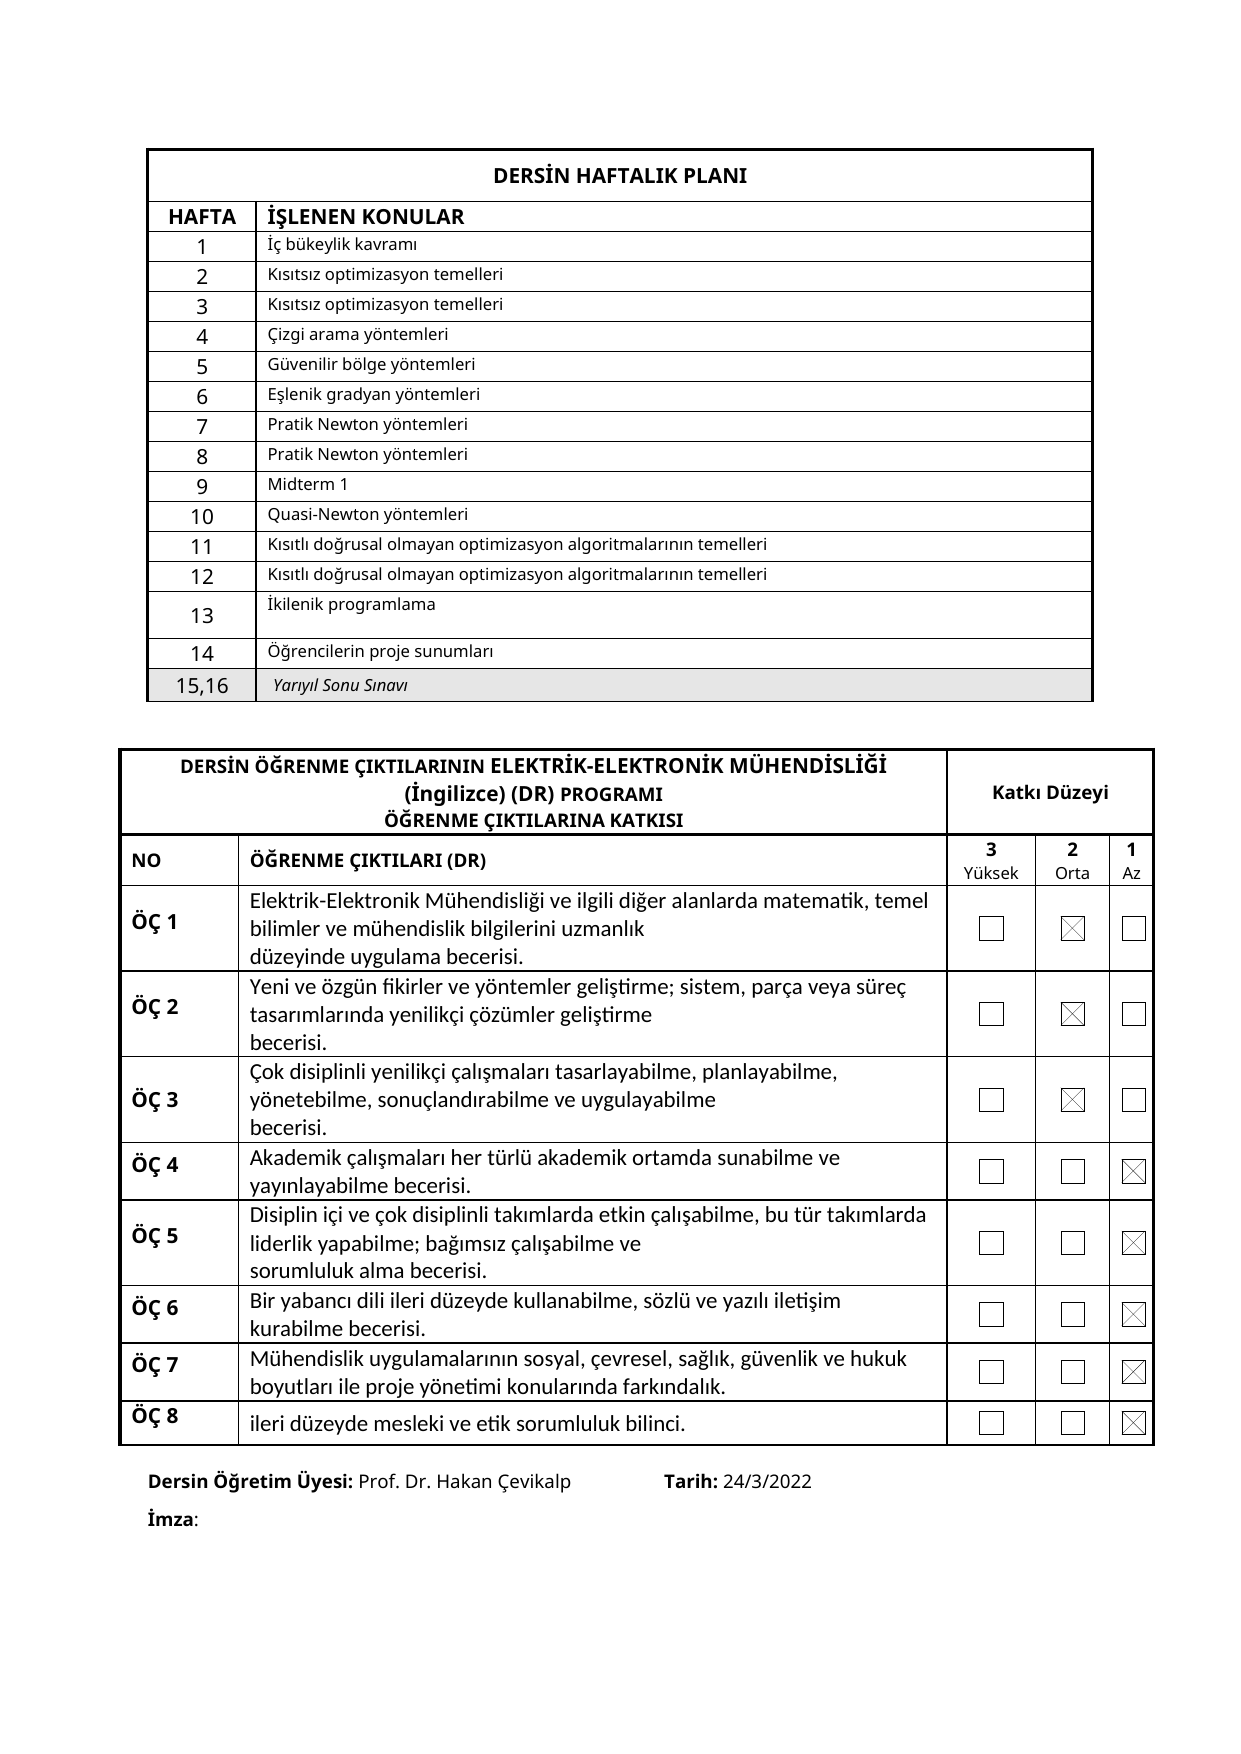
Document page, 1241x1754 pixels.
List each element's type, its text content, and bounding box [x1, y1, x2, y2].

table_cell Elektrik-Elektronik Mühendisliği ve ilgili diğer alanlarda matematik, temel bilimler ve mühendislik bilgilerini uzmanlık düzeyinde uygulama becerisi. [239, 886, 946, 970]
table_cell Midterm 1 [257, 472, 1091, 501]
table_cell Kısıtsız optimizasyon temelleri [257, 292, 1091, 321]
table_cell Öğrencilerin proje sunumları [257, 639, 1091, 668]
table_cell HAFTA [149, 202, 255, 231]
table_cell 14 [149, 639, 255, 668]
table_cell [1036, 972, 1109, 1056]
table_cell [1110, 1201, 1152, 1285]
table_cell [948, 886, 1035, 970]
table_cell Bir yabancı dili ileri düzeyde kullanabilme, sözlü ve yazılı iletişim kurabilme becerisi. [239, 1286, 946, 1342]
table_cell 12 [149, 562, 255, 591]
table_cell [1036, 1344, 1109, 1400]
table_cell 9 [149, 472, 255, 501]
table_header DERSİN ÖĞRENME ÇIKTILARININ ELEKTRİK-ELEKTRONİK MÜHENDİSLİĞİ (İngilizce) (DR) PROGRAMI ÖĞRENME ÇIKTILARINA KATKISI [122, 751, 946, 833]
table_cell [1036, 886, 1109, 970]
table_cell [1036, 1057, 1109, 1141]
table_cell ÖÇ 7 [122, 1344, 238, 1400]
table_cell 15,16 [149, 669, 255, 701]
table_cell [1110, 1286, 1152, 1342]
table_cell ÖÇ 3 [122, 1057, 238, 1141]
table_cell 2 [149, 262, 255, 291]
table_cell 2 Orta [1036, 836, 1109, 884]
table_header Katkı Düzeyi [948, 751, 1152, 833]
table_cell Çizgi arama yöntemleri [257, 322, 1091, 351]
table_cell Yarıyıl Sonu Sınavı [257, 669, 1091, 701]
table_cell Akademik çalışmaları her türlü akademik ortamda sunabilme ve yayınlayabilme becerisi. [239, 1143, 946, 1199]
table_cell [948, 1057, 1035, 1141]
table_cell Kısıtlı doğrusal olmayan optimizasyon algoritmalarının temelleri [257, 532, 1091, 561]
table_cell [1036, 1402, 1109, 1444]
table_cell 1 [149, 232, 255, 261]
table_cell NO [122, 836, 238, 884]
table_cell 7 [149, 412, 255, 441]
table_cell Kısıtlı doğrusal olmayan optimizasyon algoritmalarının temelleri [257, 562, 1091, 591]
table_cell 10 [149, 502, 255, 531]
table_cell İç bükeylik kavramı [257, 232, 1091, 261]
table_cell İŞLENEN KONULAR [257, 202, 1091, 231]
table_cell İkilenik programlama [257, 592, 1091, 638]
text Dersin Öğretim Üyesi: Prof. Dr. Hakan Çevikalp Tarih: 24/3/2022 [148, 1468, 1093, 1494]
table_cell [948, 1143, 1035, 1199]
table_cell Pratik Newton yöntemleri [257, 412, 1091, 441]
table_cell Kısıtsız optimizasyon temelleri [257, 262, 1091, 291]
table_cell ÖÇ 2 [122, 972, 238, 1056]
table_cell [948, 1344, 1035, 1400]
table_cell ÖÇ 6 [122, 1286, 238, 1342]
table_cell [1036, 1143, 1109, 1199]
table_cell ÖÇ 4 [122, 1143, 238, 1199]
table_cell [1036, 1286, 1109, 1342]
table_cell 1 Az [1110, 836, 1152, 884]
table_cell [1110, 972, 1152, 1056]
table_cell Çok disiplinli yenilikçi çalışmaları tasarlayabilme, planlayabilme, yönetebilme, sonuçlandırabilme ve uygulayabilme becerisi. [239, 1057, 946, 1141]
table_cell ÖÇ 8 [122, 1402, 238, 1444]
table_cell 11 [149, 532, 255, 561]
table_cell Disiplin içi ve çok disiplinli takımlarda etkin çalışabilme, bu tür takımlarda liderlik yapabilme; bağımsız çalışabilme ve sorumluluk alma becerisi. [239, 1201, 946, 1285]
table_cell ileri düzeyde mesleki ve etik sorumluluk bilinci. [239, 1402, 946, 1444]
table_cell Güvenilir bölge yöntemleri [257, 352, 1091, 381]
table_cell [1110, 1402, 1152, 1444]
table_cell [1110, 886, 1152, 970]
table_cell ÖÇ 5 [122, 1201, 238, 1285]
table_cell 6 [149, 382, 255, 411]
table_header DERSİN HAFTALIK PLANI [149, 151, 1091, 201]
table_cell [1036, 1201, 1109, 1285]
table_cell 3 [149, 292, 255, 321]
table_cell 8 [149, 442, 255, 471]
table_cell ÖĞRENME ÇIKTILARI (DR) [239, 836, 946, 884]
table_cell Eşlenik gradyan yöntemleri [257, 382, 1091, 411]
table_cell [1110, 1344, 1152, 1400]
table_cell [948, 972, 1035, 1056]
table_cell Yeni ve özgün fikirler ve yöntemler geliştirme; sistem, parça veya süreç tasarımlarında yenilikçi çözümler geliştirme becerisi. [239, 972, 946, 1056]
table_cell Pratik Newton yöntemleri [257, 442, 1091, 471]
table_cell ÖÇ 1 [122, 886, 238, 970]
table_cell [948, 1402, 1035, 1444]
table_cell [948, 1201, 1035, 1285]
table_cell Quasi-Newton yöntemleri [257, 502, 1091, 531]
table_cell Mühendislik uygulamalarının sosyal, çevresel, sağlık, güvenlik ve hukuk boyutları ile proje yönetimi konularında farkındalık. [239, 1344, 946, 1400]
text İmza: [148, 1507, 1093, 1532]
table_cell 4 [149, 322, 255, 351]
table_cell [1110, 1057, 1152, 1141]
table_cell 3 Yüksek [948, 836, 1035, 884]
table_cell [948, 1286, 1035, 1342]
table_cell 13 [149, 592, 255, 638]
table_cell [1110, 1143, 1152, 1199]
table_cell 5 [149, 352, 255, 381]
